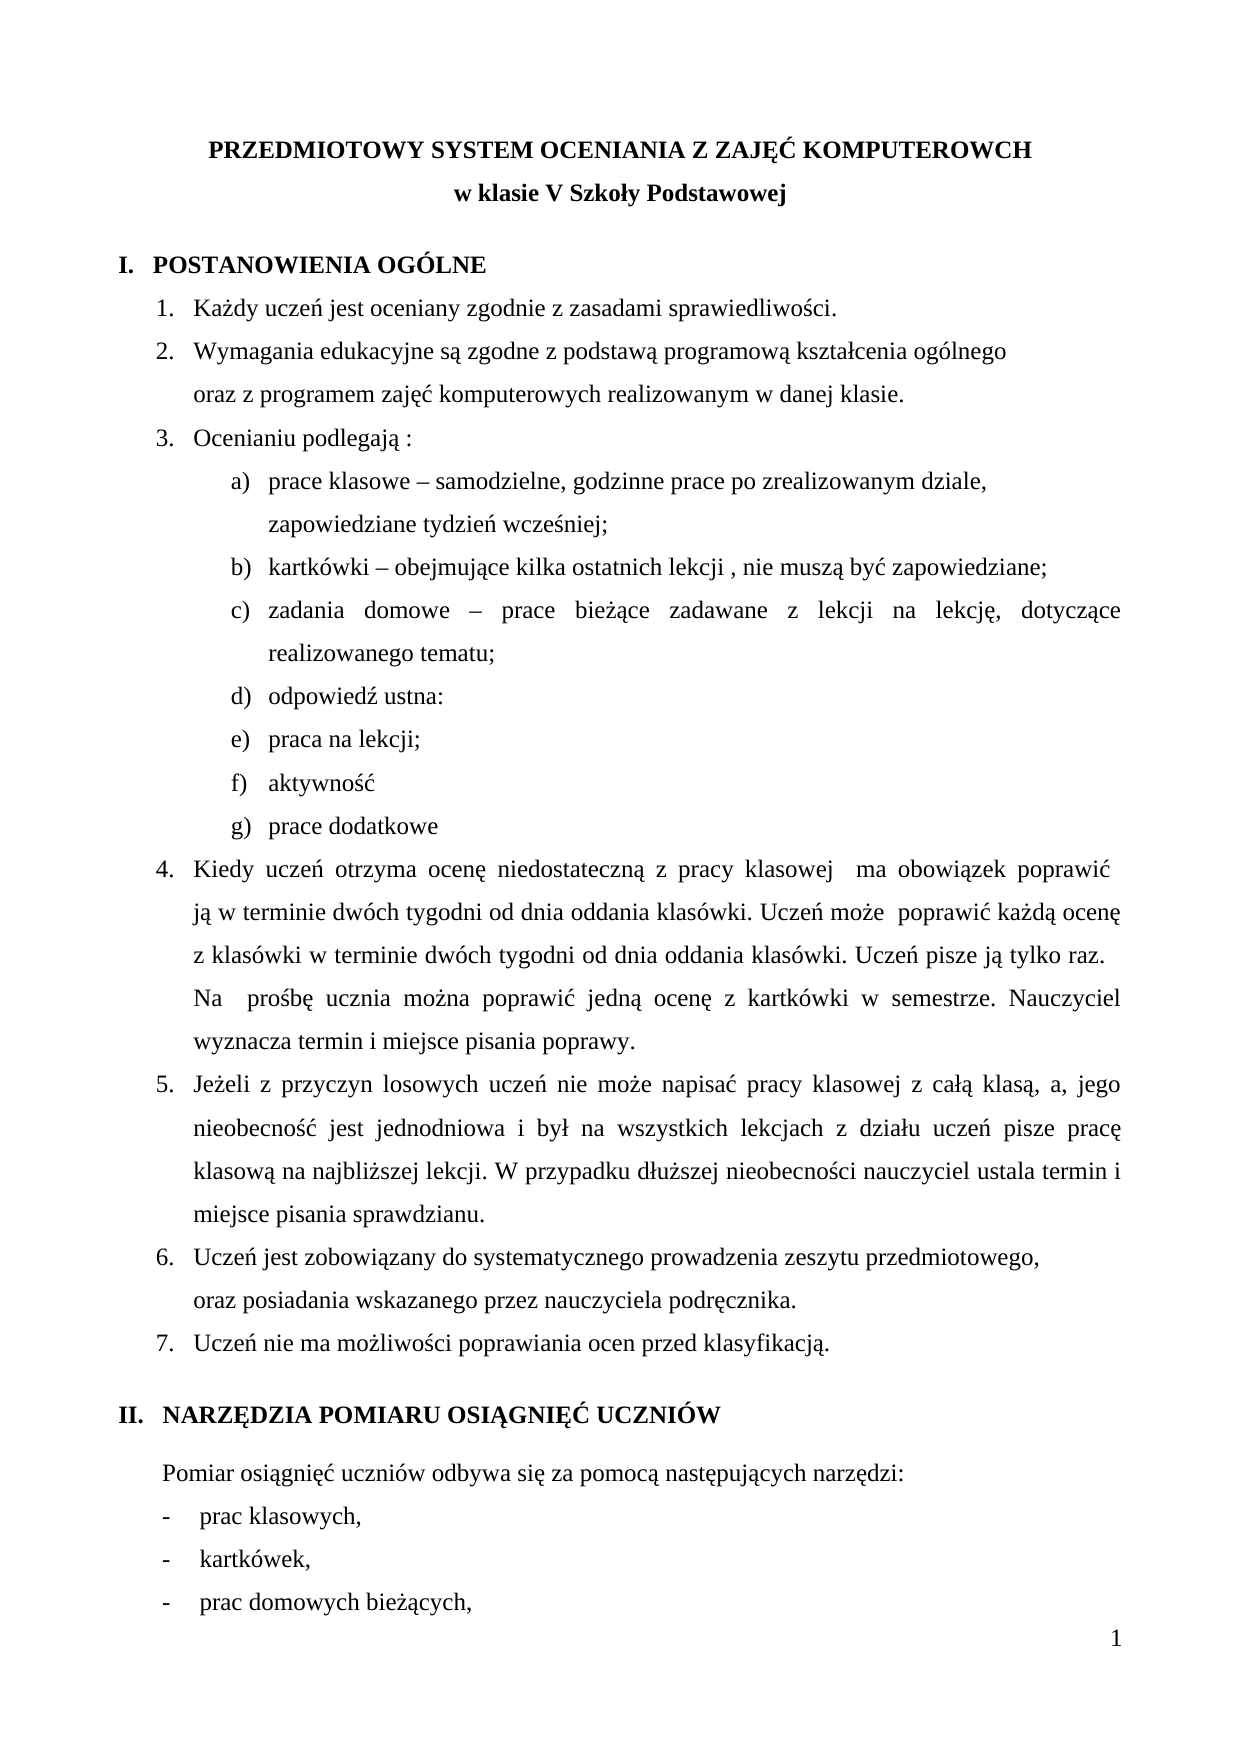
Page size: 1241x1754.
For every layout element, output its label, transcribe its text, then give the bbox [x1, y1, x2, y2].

list Ocenianiu podlegają : [156, 423, 1122, 451]
list aktywność [231, 768, 1122, 796]
text Pomiar osiągnięć uczniów odbywa się za pomocą następujących narzędzi: [118, 1458, 1122, 1486]
list odpowiedź ustna: [231, 681, 1122, 710]
text zapowiedziane tydzień wcześniej; [268, 509, 1122, 538]
list Jeżeli z przyczyn losowych uczeń nie może napisać pracy klasowej z całą klasą, a, jego nieobecność jest jednodniowa i był na wszystkich lekcjach z działu uczeń pisze pracę klasową na najbliższej lekcji. W przypadku dłuższej nieobecności nauczyciel ustala termin i miejsce pisania sprawdzianu. [156, 1069, 1122, 1228]
list Uczeń nie ma możliwości poprawiania ocen przed klasyfikacją. [156, 1328, 1122, 1357]
list prac klasowych, [162, 1501, 1122, 1529]
list Uczeń jest zobowiązany do systematycznego prowadzenia zeszytu przedmiotowego, [156, 1242, 1122, 1271]
list prac domowych bieżących, [162, 1587, 1122, 1616]
text oraz z programem zajęć komputerowych realizowanym w danej klasie. [193, 379, 1122, 408]
text oraz posiadania wskazanego przez nauczyciela podręcznika. [156, 1285, 1122, 1314]
list prace dodatkowe [231, 811, 1122, 839]
list Każdy uczeń jest oceniany zgodnie z zasadami sprawiedliwości. [156, 293, 1122, 322]
list kartkówki – obejmujące kilka ostatnich lekcji , nie muszą być zapowiedziane; [231, 552, 1122, 581]
list Kiedy uczeń otrzyma ocenę niedostateczną z pracy klasowej ma obowiązek poprawić ją w terminie dwóch tygodni od dnia oddania klasówki. Uczeń może poprawić każdą ocenę z klasówki w terminie dwóch tygodni od dnia oddania klasówki. Uczeń pisze ją tylko raz. Na prośbę ucznia można poprawić jedną ocenę z kartkówki w semestrze. Nauczyciel wyznacza termin i miejsce pisania poprawy. [156, 854, 1122, 1055]
subtitle I. POSTANOWIENIA OGÓLNE [118, 250, 1122, 279]
list kartkówek, [162, 1544, 1122, 1573]
list prace klasowe – samodzielne, godzinne prace po zrealizowanym dziale, [231, 466, 1122, 494]
list praca na lekcji; [231, 724, 1122, 753]
subtitle PRZEDMIOTOWY SYSTEM OCENIANIA Z ZAJĘĆ KOMPUTEROWCH [118, 135, 1122, 164]
subtitle w klasie V Szkoły Podstawowej [118, 178, 1122, 207]
subtitle II. NARZĘDZIA POMIARU OSIĄGNIĘĆ UCZNIÓW [118, 1400, 1122, 1429]
list Wymagania edukacyjne są zgodne z podstawą programową kształcenia ogólnego [156, 336, 1122, 365]
list zadania domowe – prace bieżące zadawane z lekcji na lekcję, dotyczące realizowanego tematu; [231, 595, 1122, 667]
